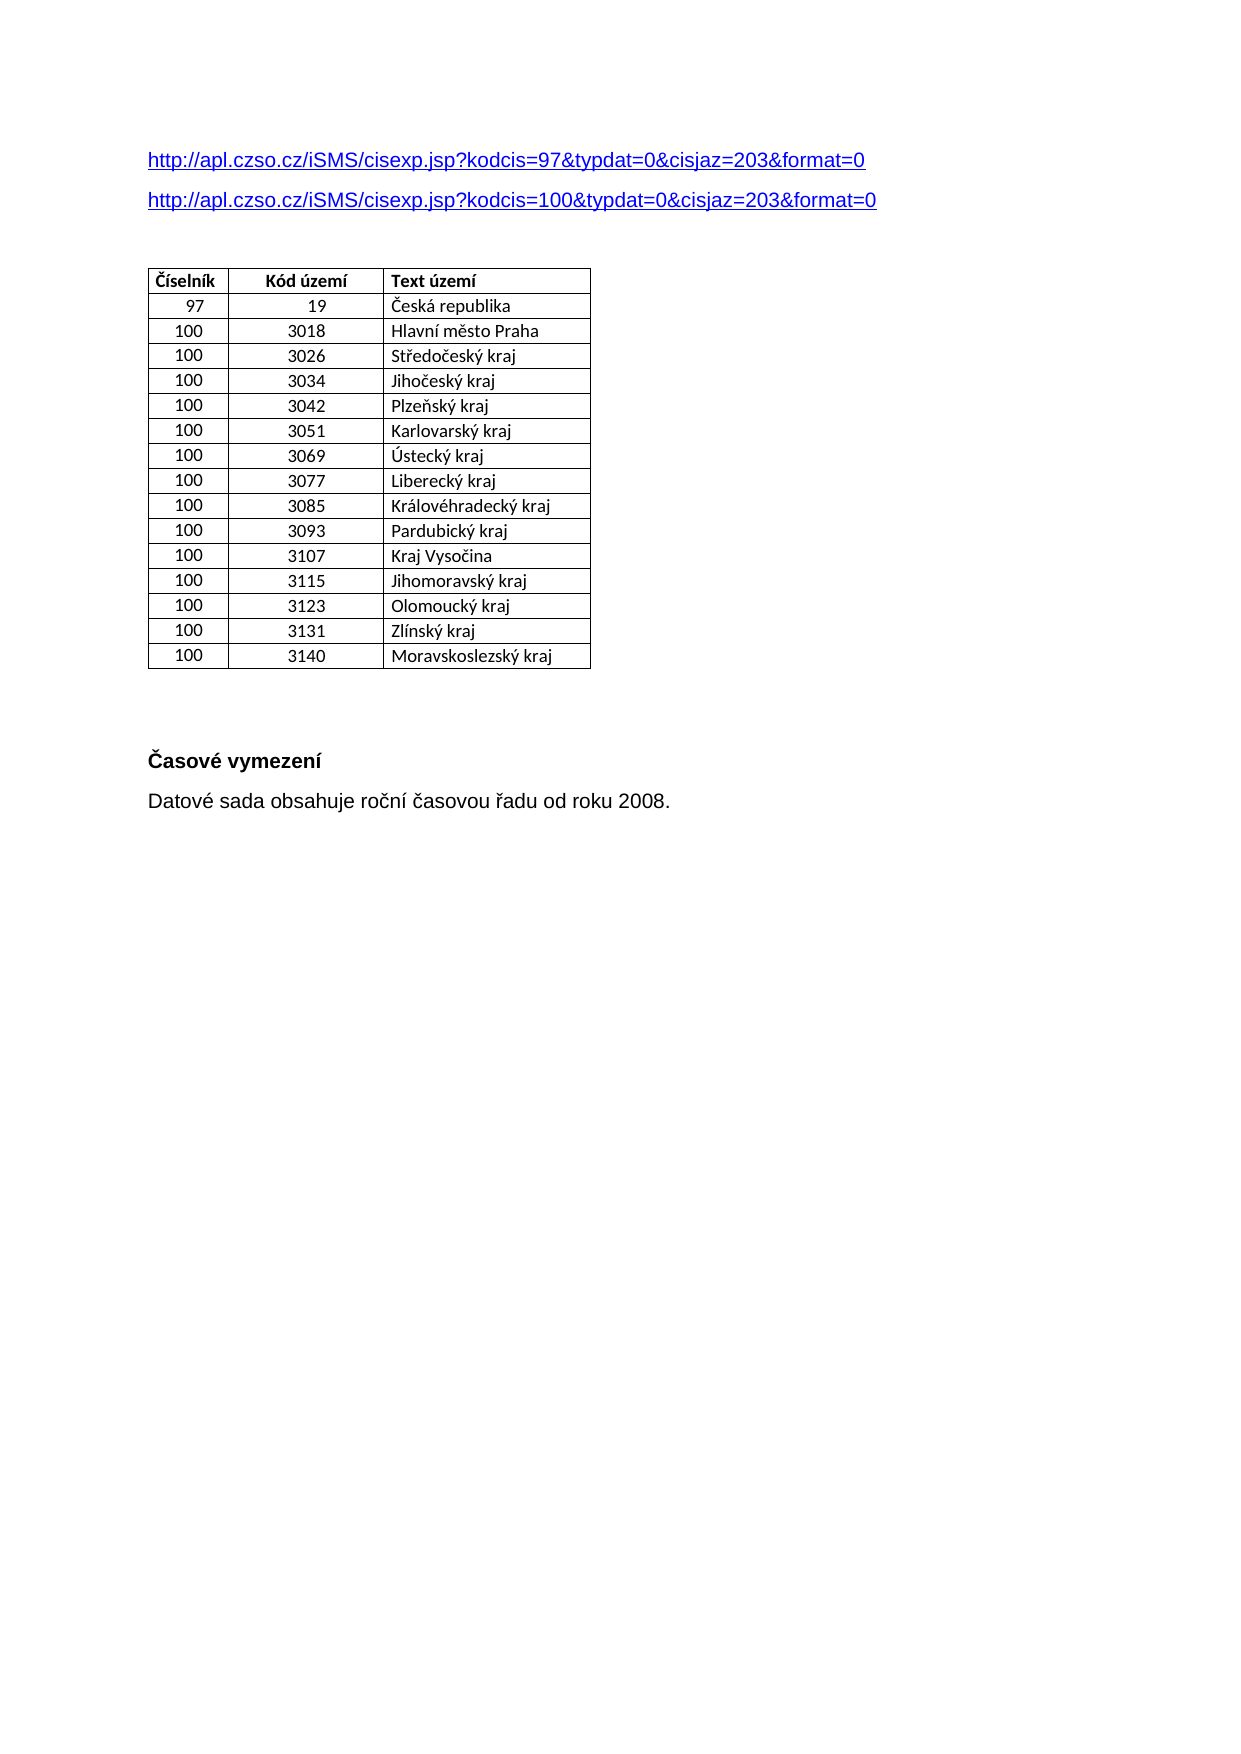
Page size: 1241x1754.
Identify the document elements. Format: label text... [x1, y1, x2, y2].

table_cell 3115 [229, 569, 383, 593]
table_cell 3107 [229, 544, 383, 568]
table_cell Jihomoravský kraj [384, 569, 590, 593]
table_cell 3034 [229, 369, 383, 393]
table_cell 100 [149, 394, 228, 418]
table_cell 3069 [229, 444, 383, 468]
table_cell Karlovarský kraj [384, 419, 590, 443]
table_cell 100 [149, 369, 228, 393]
table_cell Pardubický kraj [384, 519, 590, 543]
table_cell 100 [149, 494, 228, 518]
table_cell 97 [149, 294, 228, 318]
table_cell 3018 [229, 319, 383, 343]
table_cell 3085 [229, 494, 383, 518]
table_cell 19 [229, 294, 383, 318]
table_cell 100 [149, 544, 228, 568]
table_cell 100 [149, 444, 228, 468]
table_cell 3131 [229, 619, 383, 643]
table_cell Moravskoslezský kraj [384, 644, 590, 668]
table_cell Hlavní město Praha [384, 319, 590, 343]
table_cell 3077 [229, 469, 383, 493]
table_cell Česká republika [384, 294, 590, 318]
table_header Text území [384, 269, 590, 293]
text http://apl.czso.cz/iSMS/cisexp.jsp?kodcis=100&typdat=0&cisjaz=203&format=0 [148, 188, 1093, 212]
table_cell 100 [149, 644, 228, 668]
table_cell Plzeňský kraj [384, 394, 590, 418]
table_cell 100 [149, 469, 228, 493]
table_cell Ústecký kraj [384, 444, 590, 468]
table_header Kód území [229, 269, 383, 293]
table_cell 3093 [229, 519, 383, 543]
table_cell Středočeský kraj [384, 344, 590, 368]
table_cell Královéhradecký kraj [384, 494, 590, 518]
table_cell Olomoucký kraj [384, 594, 590, 618]
table_cell 100 [149, 594, 228, 618]
table_cell 3123 [229, 594, 383, 618]
table_cell 100 [149, 319, 228, 343]
table_header Číselník [149, 269, 228, 293]
table_cell 3140 [229, 644, 383, 668]
table_cell 3051 [229, 419, 383, 443]
table_cell Kraj Vysočina [384, 544, 590, 568]
table_cell Liberecký kraj [384, 469, 590, 493]
table_cell 3042 [229, 394, 383, 418]
table_cell 100 [149, 569, 228, 593]
table_cell 100 [149, 344, 228, 368]
table_cell Zlínský kraj [384, 619, 590, 643]
table_cell 3026 [229, 344, 383, 368]
table_cell 100 [149, 619, 228, 643]
text Datové sada obsahuje roční časovou řadu od roku 2008. [148, 789, 1093, 813]
text http://apl.czso.cz/iSMS/cisexp.jsp?kodcis=97&typdat=0&cisjaz=203&format=0 [148, 148, 1093, 172]
table_cell 100 [149, 519, 228, 543]
table_cell Jihočeský kraj [384, 369, 590, 393]
text Časové vymezení [148, 749, 1093, 773]
table_cell 100 [149, 419, 228, 443]
